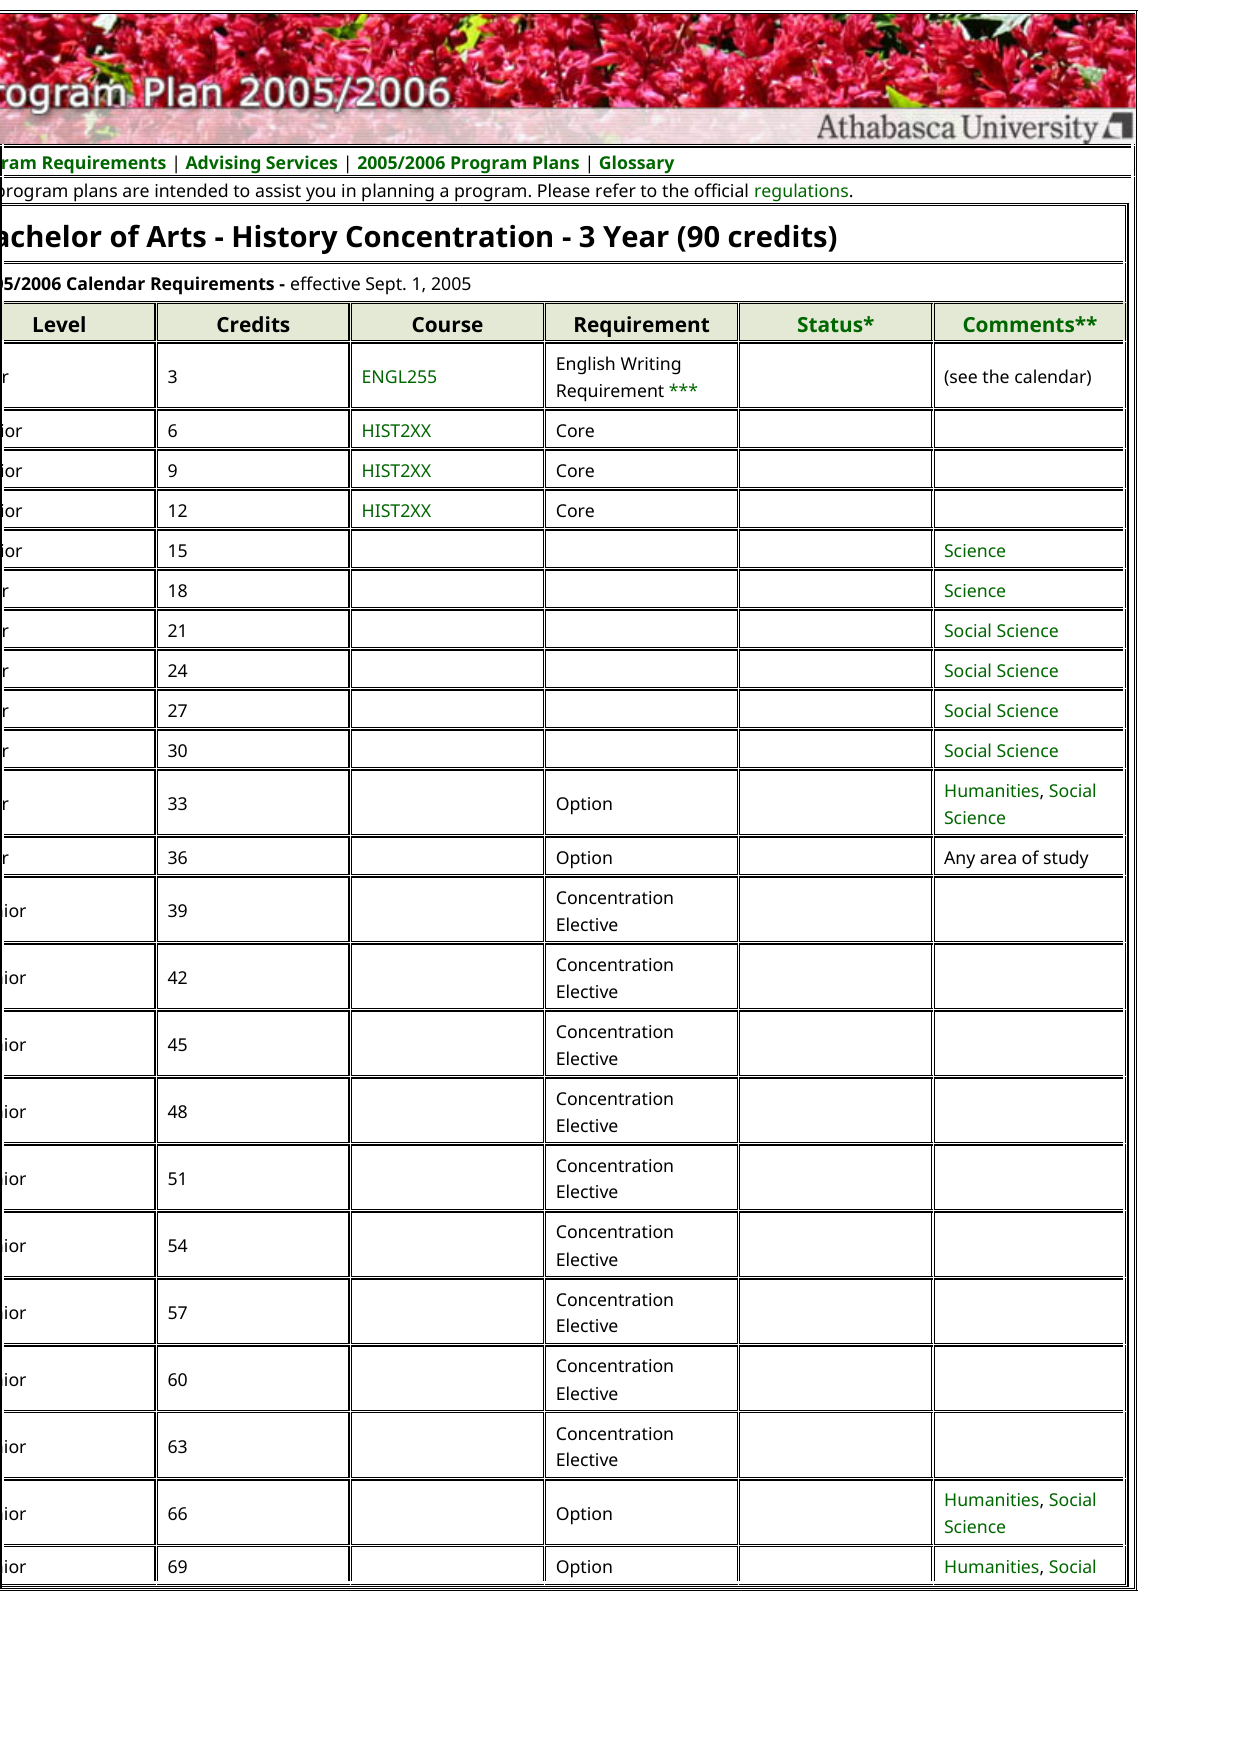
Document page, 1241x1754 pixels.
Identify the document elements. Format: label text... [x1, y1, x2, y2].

table_cell Program Requirements | Advising Services | 2005/2006 Program Plans | Glossary [0, 144, 1136, 174]
picture [0, 14, 1136, 144]
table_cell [2, 175, 1134, 1587]
